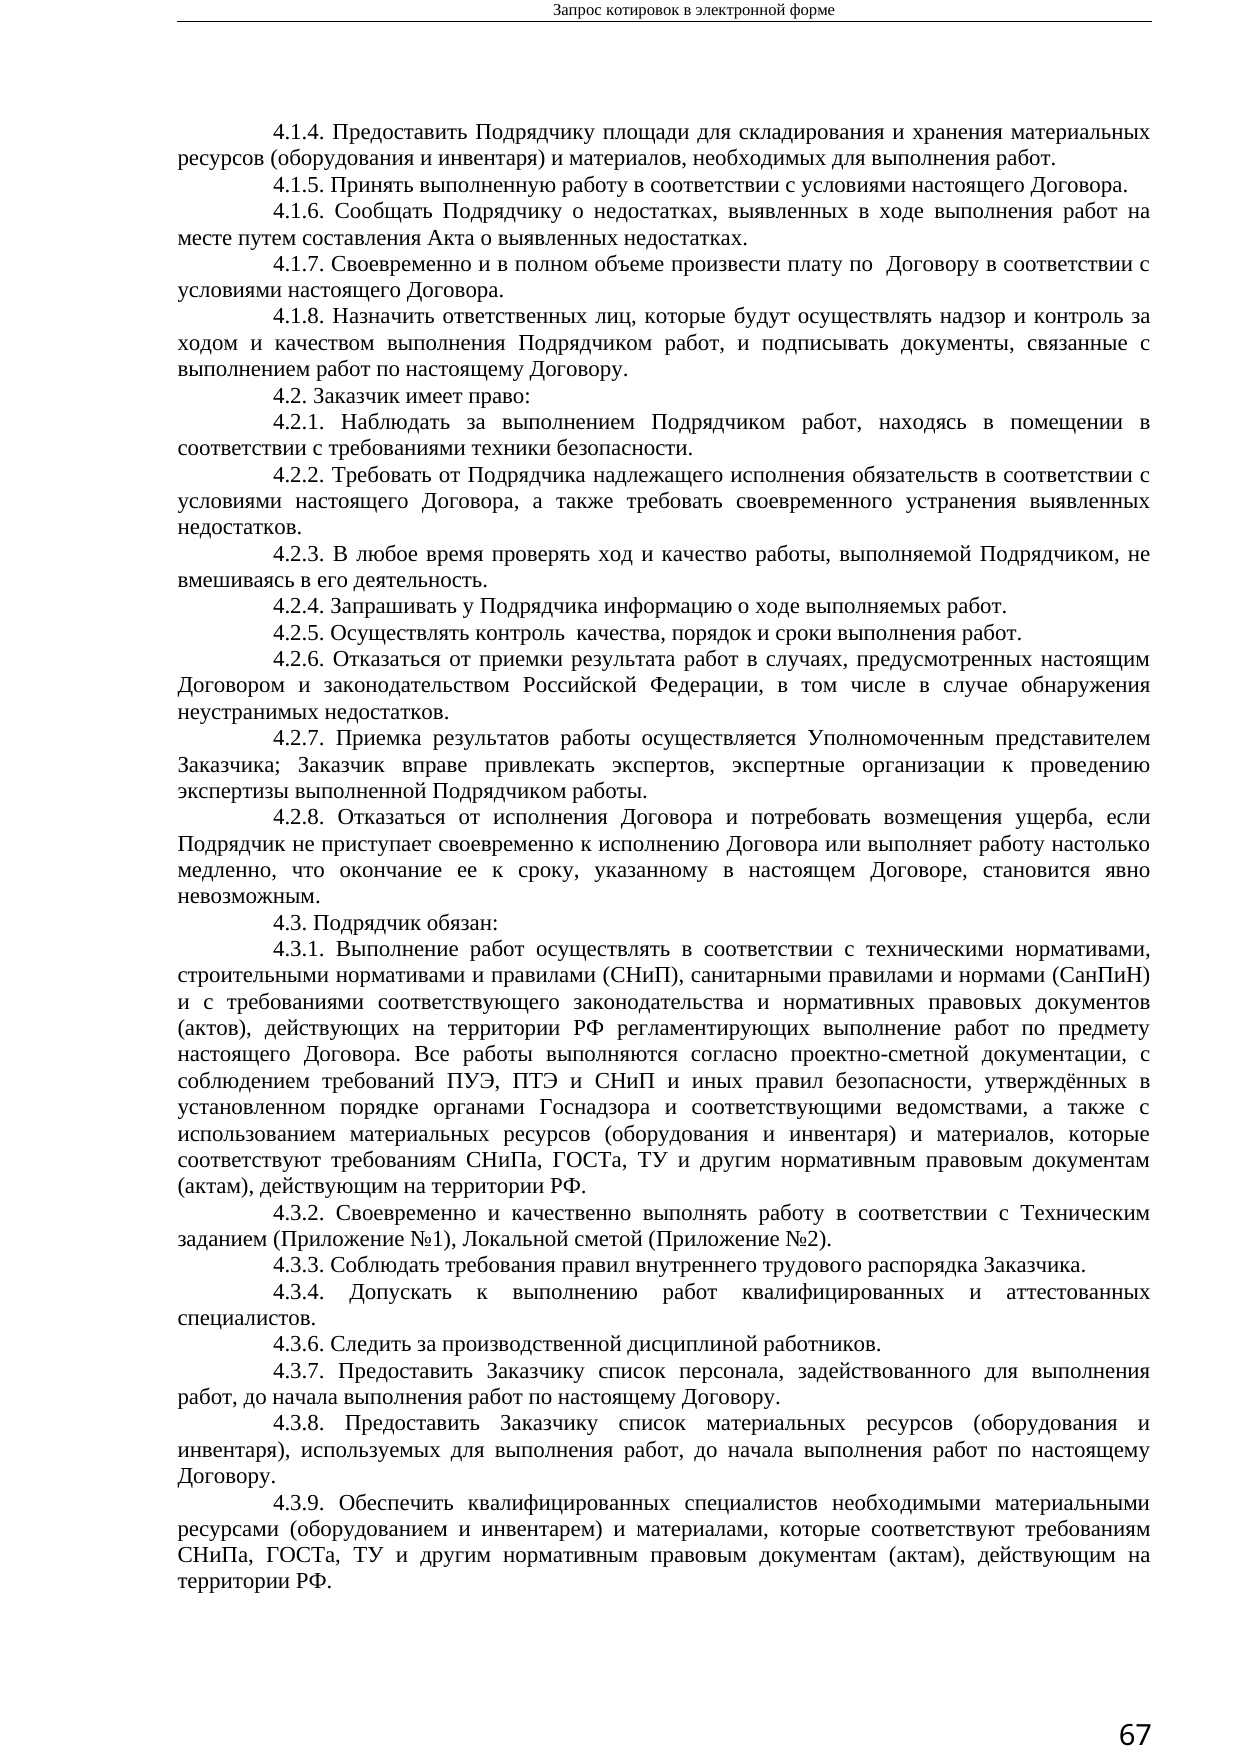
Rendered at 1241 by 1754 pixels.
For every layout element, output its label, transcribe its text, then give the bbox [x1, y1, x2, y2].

text 4.3.9. Обеспечить квалифицированных специалистов необходимыми материальными ресурсами (оборудованием и инвентарем) и материалами, которые соответствуют требованиям СНиПа, ГОСТа, ТУ и другим нормативным правовым документам (актам), действующим на территории РФ. [177, 1488, 1152, 1594]
text 4.1.6. Сообщать Подрядчику о недостатках, выявленных в ходе выполнения работ на месте путем составления Акта о выявленных недостатках. [177, 197, 1152, 250]
text 4.3.3. Соблюдать требования правил внутреннего трудового распорядка Заказчика. [177, 1251, 1152, 1278]
text 4.3.2. Своевременно и качественно выполнять работу в соответствии с Техническим заданием (Приложение №1), Локальной сметой (Приложение №2). [177, 1199, 1152, 1251]
text 4.3.4. Допускать к выполнению работ квалифицированных и аттестованных специалистов. [177, 1278, 1152, 1330]
text 4.1.7. Своевременно и в полном объеме произвести плату по Договору в соответствии с условиями настоящего Договора. [177, 250, 1152, 303]
text 4.2. Заказчик имеет право: [177, 382, 1152, 408]
text 4.2.2. Требовать от Подрядчика надлежащего исполнения обязательств в соответствии с условиями настоящего Договора, а также требовать своевременного устранения выявленных недостатков. [177, 461, 1152, 540]
text 4.3.7. Предоставить Заказчику список персонала, задействованного для выполнения работ, до начала выполнения работ по настоящему Договору. [177, 1357, 1152, 1409]
text 4.2.7. Приемка результатов работы осуществляется Уполномоченным представителем Заказчика; Заказчик вправе привлекать экспертов, экспертные организации к проведению экспертизы выполненной Подрядчиком работы. [177, 724, 1152, 803]
text 4.1.8. Назначить ответственных лиц, которые будут осуществлять надзор и контроль за ходом и качеством выполнения Подрядчиком работ, и подписывать документы, связанные с выполнением работ по настоящему Договору. [177, 303, 1152, 382]
text 4.2.3. В любое время проверять ход и качество работы, выполняемой Подрядчиком, не вмешиваясь в его деятельность. [177, 540, 1152, 592]
text 4.2.8. Отказаться от исполнения Договора и потребовать возмещения ущерба, если Подрядчик не приступает своевременно к исполнению Договора или выполняет работу настолько медленно, что окончание ее к сроку, указанному в настоящем Договоре, становится явно невозможным. [177, 803, 1152, 909]
text 4.1.5. Принять выполненную работу в соответствии с условиями настоящего Договора. [177, 171, 1152, 197]
text 4.2.5. Осуществлять контроль качества, порядок и сроки выполнения работ. [177, 619, 1152, 645]
text 4.1.4. Предоставить Подрядчику площади для складирования и хранения материальных ресурсов (оборудования и инвентаря) и материалов, необходимых для выполнения работ. [177, 118, 1152, 171]
text 4.3. Подрядчик обязан: [177, 909, 1152, 935]
text 4.2.4. Запрашивать у Подрядчика информацию о ходе выполняемых работ. [177, 592, 1152, 619]
text 4.3.8. Предоставить Заказчику список материальных ресурсов (оборудования и инвентаря), используемых для выполнения работ, до начала выполнения работ по настоящему Договору. [177, 1409, 1152, 1488]
text 4.2.6. Отказаться от приемки результата работ в случаях, предусмотренных настоящим Договором и законодательством Российской Федерации, в том числе в случае обнаружения неустранимых недостатков. [177, 645, 1152, 724]
text 4.3.6. Следить за производственной дисциплиной работников. [177, 1330, 1152, 1357]
text 4.2.1. Наблюдать за выполнением Подрядчиком работ, находясь в помещении в соответствии с требованиями техники безопасности. [177, 408, 1152, 461]
text 4.3.1. Выполнение работ осуществлять в соответствии с техническими нормативами, строительными нормативами и правилами (СНиП), санитарными правилами и нормами (СанПиН) и с требованиями соответствующего законодательства и нормативных правовых документов (актов), действующих на территории РФ регламентирующих выполнение работ по предмету настоящего Договора. Все работы выполняются согласно проектно-сметной документации, с соблюдением требований ПУЭ, ПТЭ и СНиП и иных правил безопасности, утверждённых в установленном порядке органами Госнадзора и соответствующими ведомствами, а также с использованием материальных ресурсов (оборудования и инвентаря) и материалов, которые соответствуют требованиям СНиПа, ГОСТа, ТУ и другим нормативным правовым документам (актам), действующим на территории РФ. [177, 935, 1152, 1199]
